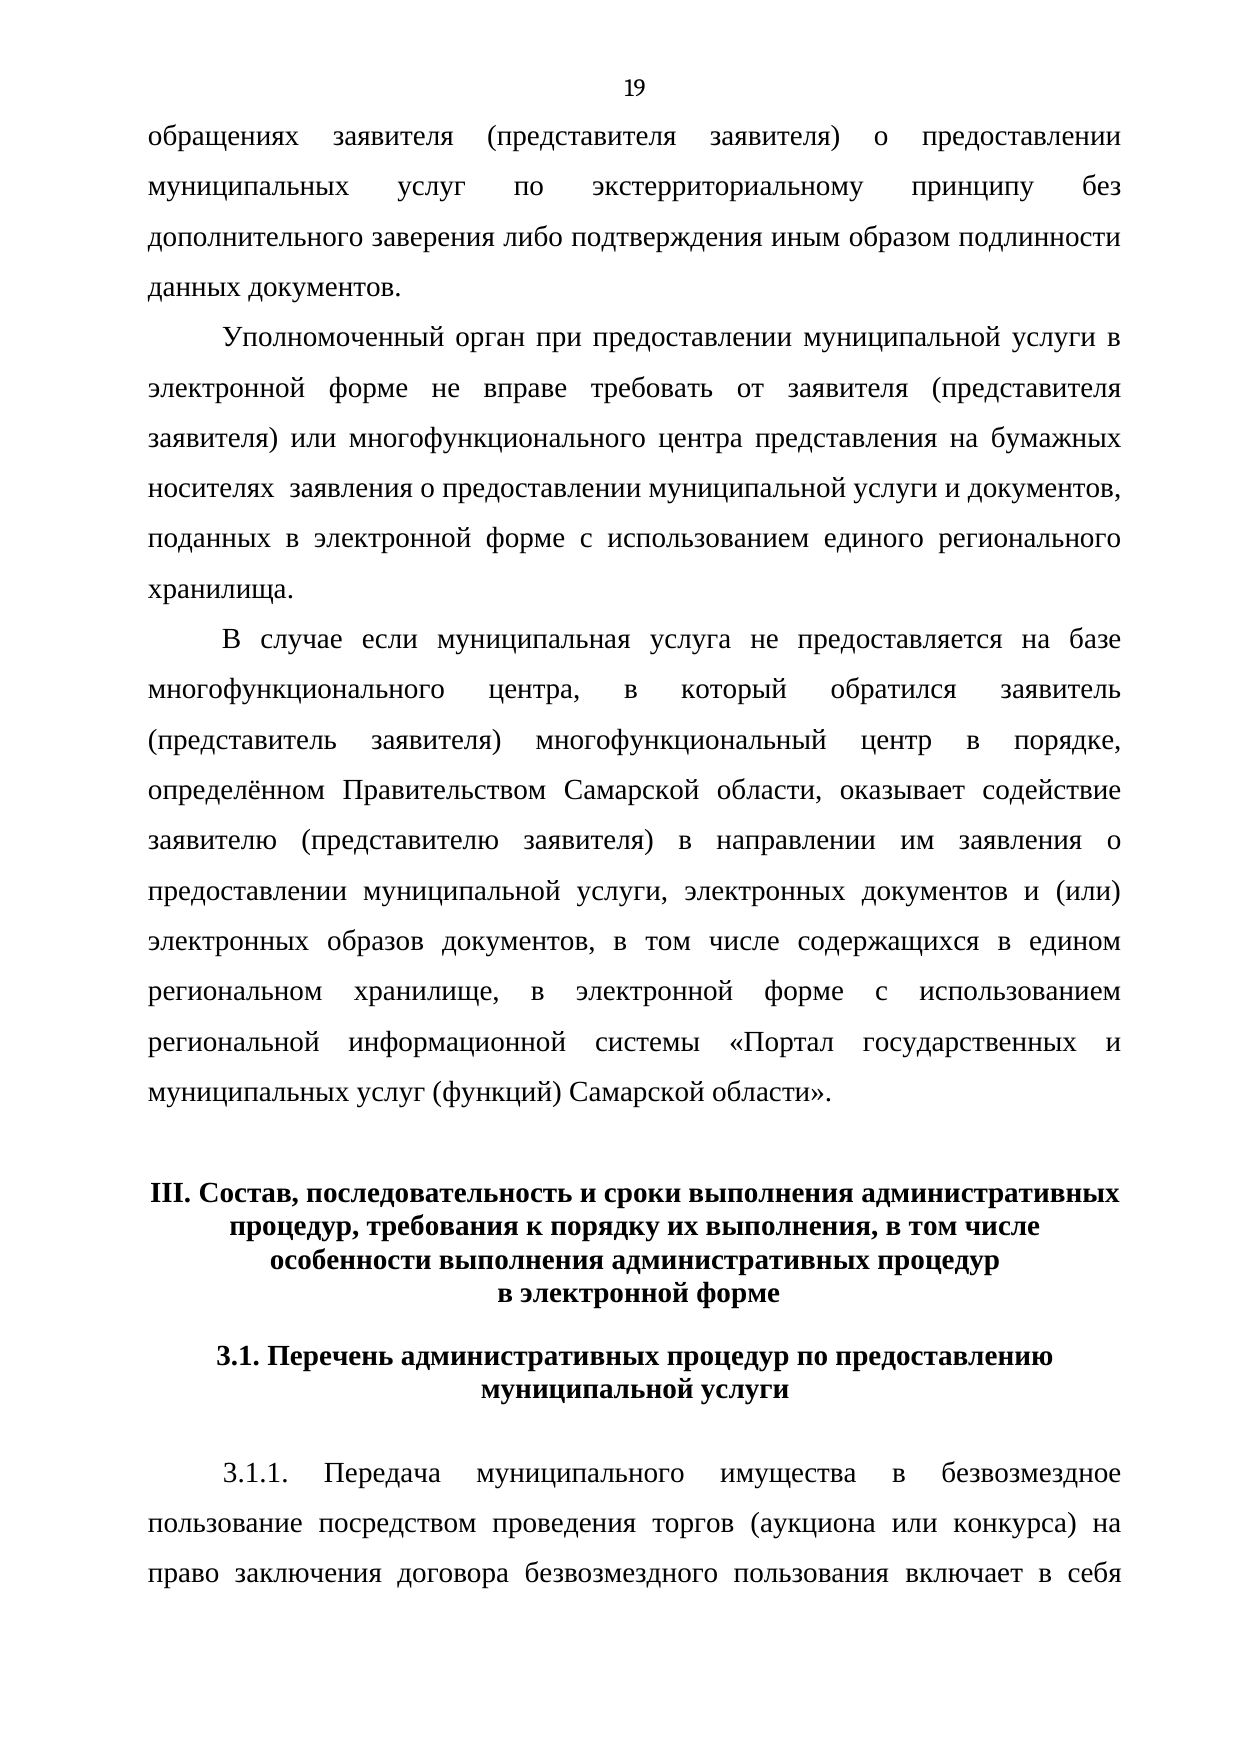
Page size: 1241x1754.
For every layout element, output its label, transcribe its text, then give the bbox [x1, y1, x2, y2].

text В случае если муниципальная услуга не предоставляется на базе многофункционального центра, в который обратился заявитель (представитель заявителя) многофункциональный центр в порядке, определённом Правительством Самарской области, оказывает содействие заявителю (представителю заявителя) в направлении им заявления о предоставлении муниципальной услуги, электронных документов и (или) электронных образов документов, в том числе содержащихся в едином региональном хранилище, в электронной форме с использованием региональной информационной системы «Портал государственных и муниципальных услуг (функций) Самарской области». [148, 621, 1122, 1108]
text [148, 1455, 1122, 1589]
subtitle III. Состав, последовательность и сроки выполнения административных процедур, требования к порядку их выполнения, в том числе особенности выполнения административных процедур [148, 1175, 1122, 1275]
text 3.1. Перечень административных процедур по предоставлению муниципальной услуги [148, 1338, 1122, 1405]
subtitle в электронной форме [148, 1275, 1122, 1309]
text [148, 118, 1122, 303]
text Уполномоченный орган при предоставлении муниципальной услуги в электронной форме не вправе требовать от заявителя (представителя заявителя) или многофункционального центра представления на бумажных носителях заявления о предоставлении муниципальной услуги и документов, поданных в электронной форме с использованием единого регионального хранилища. [148, 319, 1122, 604]
